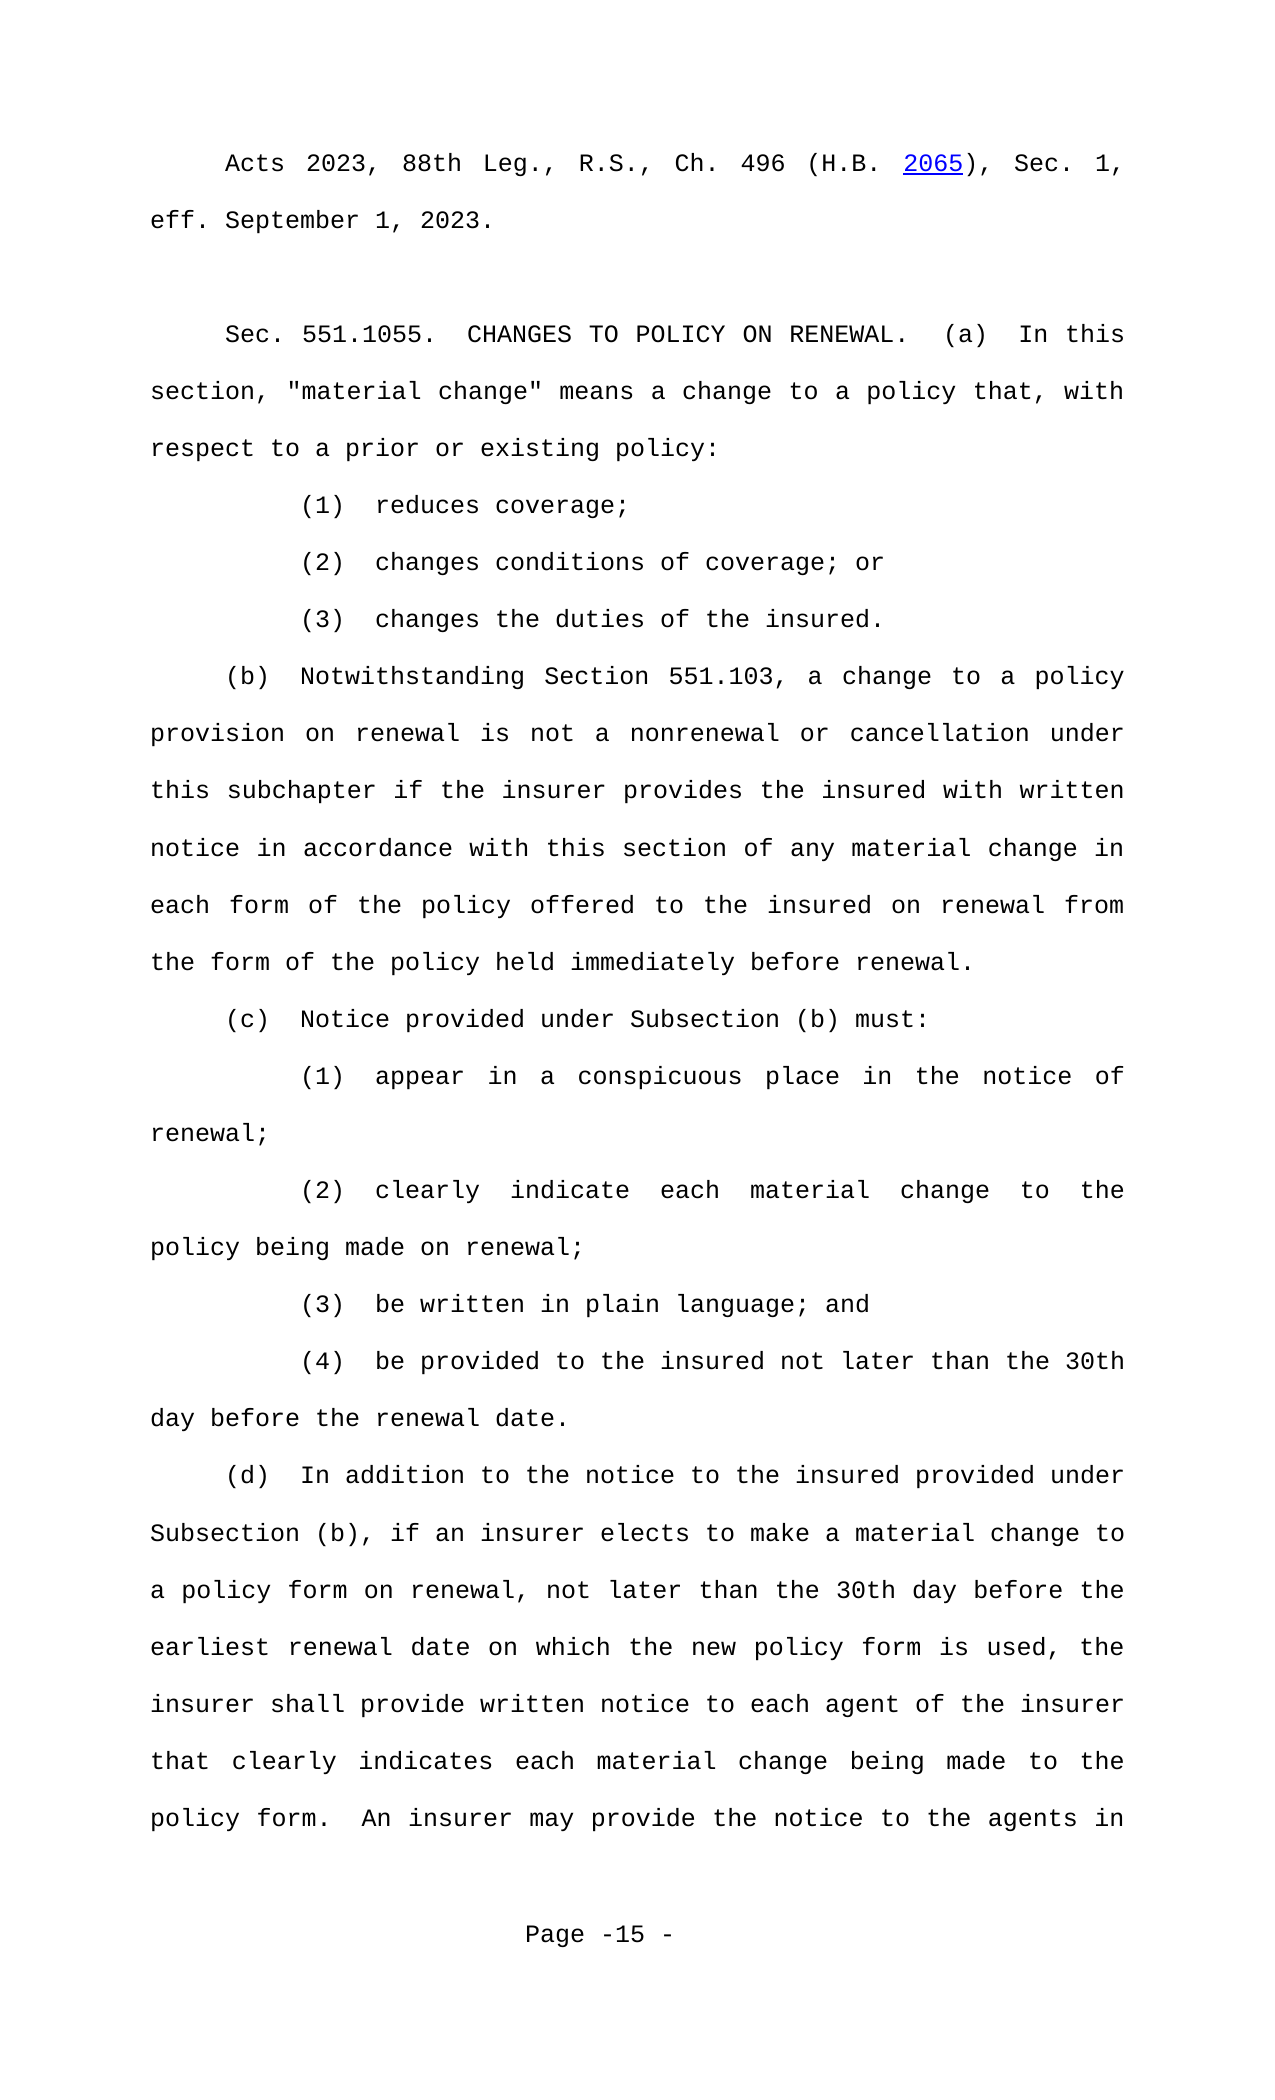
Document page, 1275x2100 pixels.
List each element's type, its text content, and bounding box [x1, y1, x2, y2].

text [150, 1463, 1125, 1834]
text (2) clearly indicate each material change to the policy being made on renewal; [150, 1177, 1125, 1263]
text (c) Notice provided under Subsection (b) must: [150, 1006, 1125, 1035]
text (b) Notwithstanding Section 551.103, a change to a policy provision on renewal is not a nonrenewal or cancellation under this subchapter if the insurer provides the insured with written notice in accordance with this section of any material change in each form of the policy offered to the insured on renewal from the form of the policy held immediately before renewal. [150, 664, 1125, 978]
text (1) appear in a conspicuous place in the notice of renewal; [150, 1063, 1125, 1149]
text (4) be provided to the insured not later than the 30th day before the renewal date. [150, 1349, 1125, 1434]
text (3) be written in plain language; and [150, 1292, 1125, 1320]
text (3) changes the duties of the insured. [150, 607, 1125, 635]
text Acts 2023, 88th Leg., R.S., Ch. 496 (H.B. 2065), Sec. 1, eff. September 1, 2023. [150, 150, 1125, 236]
text Sec. 551.1055. CHANGES TO POLICY ON RENEWAL. (a) In this section, "material change" means a change to a policy that, with respect to a prior or existing policy: [150, 321, 1125, 464]
text (1) reduces coverage; [150, 492, 1125, 521]
text (2) changes conditions of coverage; or [150, 549, 1125, 578]
